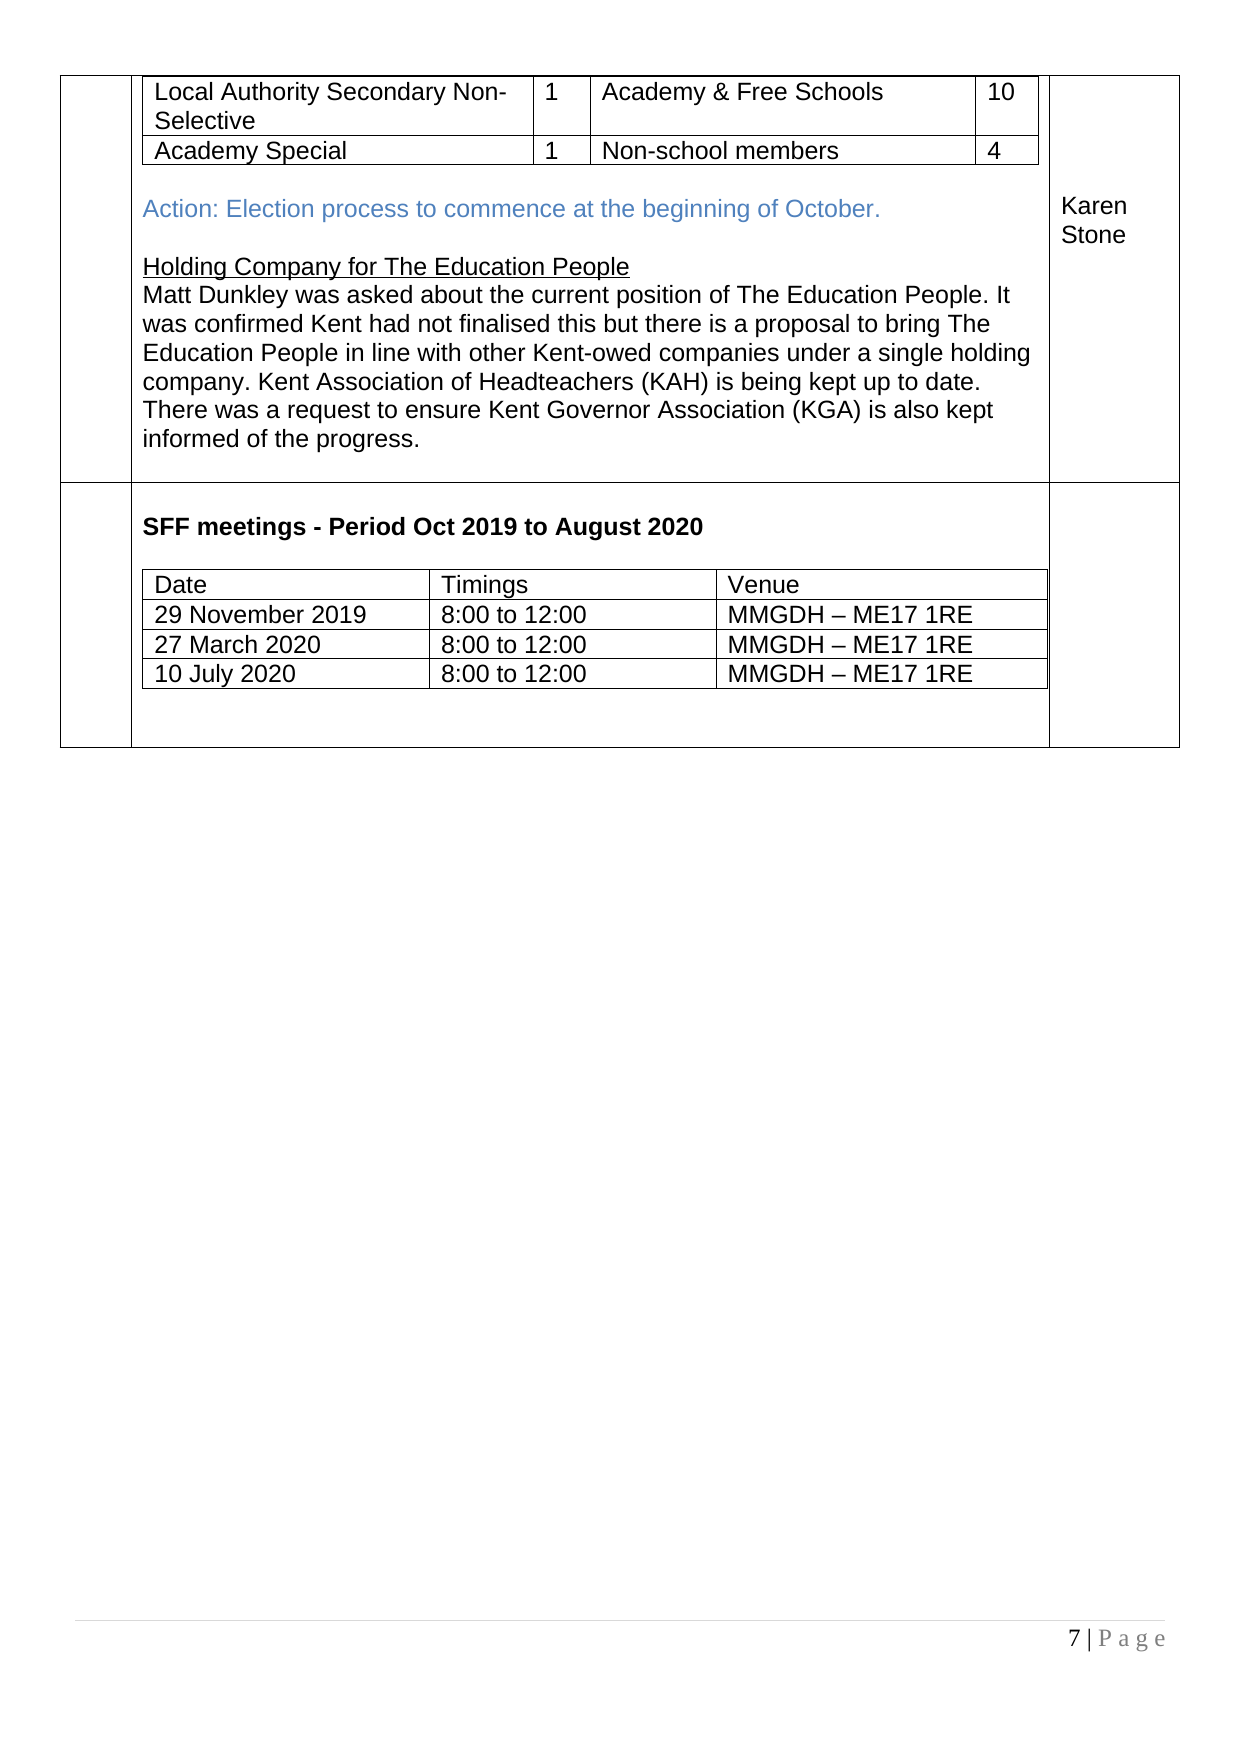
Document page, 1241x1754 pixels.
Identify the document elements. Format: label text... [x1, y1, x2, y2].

table_cell [61, 483, 131, 747]
table_cell SFF meetings - Period Oct 2019 to August 2020 [132, 483, 1049, 747]
table_cell 7 [61, 76, 131, 482]
table_cell Karen Stone [1050, 76, 1179, 482]
table_cell [1050, 483, 1179, 747]
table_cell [132, 76, 1049, 482]
